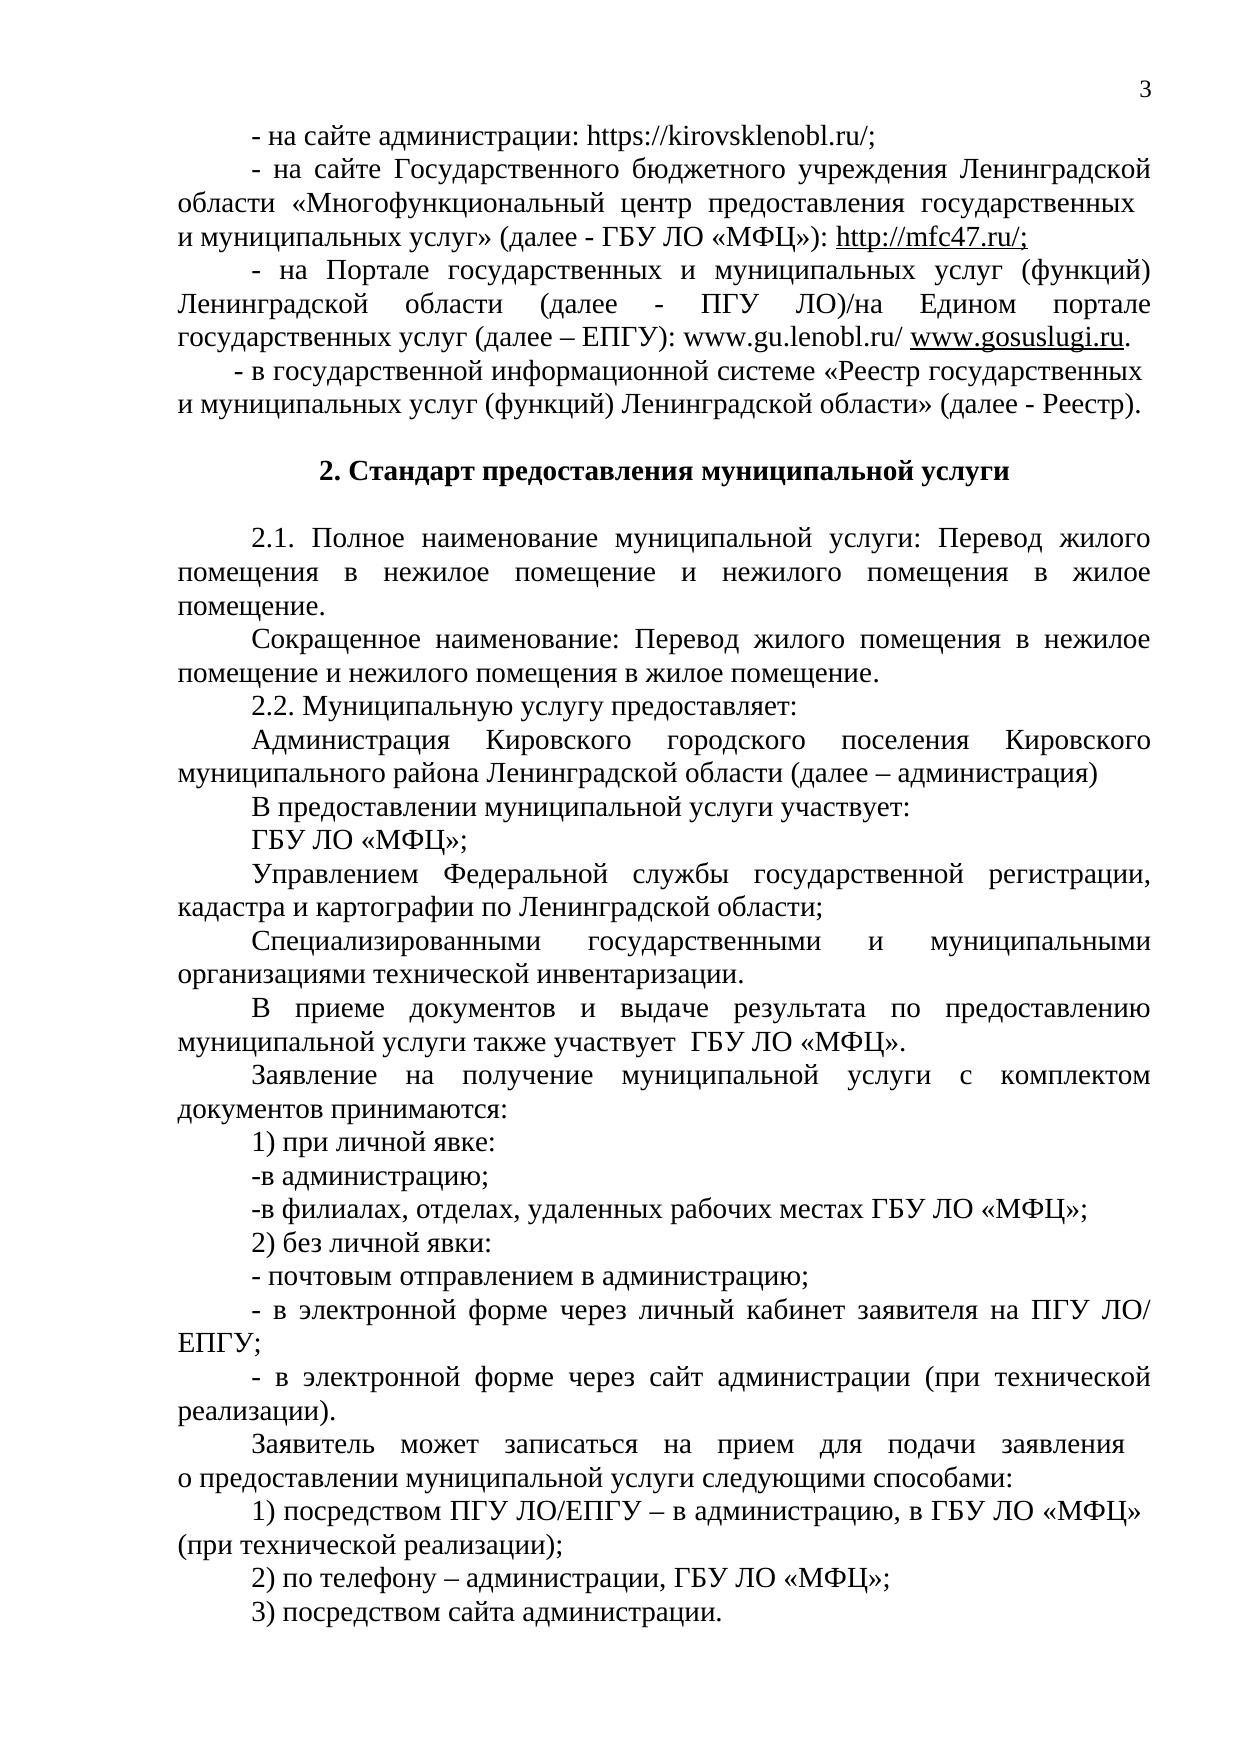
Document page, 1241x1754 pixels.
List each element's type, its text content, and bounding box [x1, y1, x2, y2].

text Администрация Кировского городского поселения Кировского муниципального района Ленинградской области (далее – администрация) [177, 722, 1152, 789]
text - в электронной форме через сайт администрации (при технической реализации). [177, 1359, 1152, 1426]
list - на сайте администрации: https://kirovsklenobl.ru/; [177, 118, 1152, 152]
subtitle 2. Стандарт предоставления муниципальной услуги [177, 453, 1152, 487]
text - почтовым отправлением в администрацию; [177, 1258, 1152, 1292]
list - на сайте Государственного бюджетного учреждения Ленинградской области «Многофункциональный центр предоставления государственных и муниципальных услуг» (далее - ГБУ ЛО «МФЦ»): http://mfc47.ru/; [177, 152, 1152, 252]
text -в филиалах, отделах, удаленных рабочих местах ГБУ ЛО «МФЦ»; [177, 1191, 1152, 1225]
text 2) по телефону – администрации, ГБУ ЛО «МФЦ»; [177, 1560, 1152, 1594]
text Управлением Федеральной службы государственной регистрации, кадастра и картографии по Ленинградской области; [177, 856, 1152, 923]
text -в администрацию; [177, 1158, 1152, 1191]
text - в государственной информационной системе «Реестр государственных и муниципальных услуг (функций) Ленинградской области» (далее - Реестр). [177, 353, 1152, 420]
text Заявитель может записаться на прием для подачи заявления о предоставлении муниципальной услуги следующими способами: [177, 1426, 1152, 1493]
text В предоставлении муниципальной услуги участвует: [177, 789, 1152, 822]
text 1) посредством ПГУ ЛО/ЕПГУ – в администрацию, в ГБУ ЛО «МФЦ» (при технической реализации); [177, 1493, 1152, 1560]
text Сокращенное наименование: Перевод жилого помещения в нежилое помещение и нежилого помещения в жилое помещение. [177, 621, 1152, 688]
text В приеме документов и выдаче результата по предоставлению муниципальной услуги также участвует ГБУ ЛО «МФЦ». [177, 990, 1152, 1057]
list - на Портале государственных и муниципальных услуг (функций) Ленинградской области (далее - ПГУ ЛО)/на Едином портале государственных услуг (далее – ЕПГУ): www.gu.lenobl.ru/ www.gosuslugi.ru. [177, 252, 1152, 353]
text 1) при личной явке: [177, 1124, 1152, 1158]
text ГБУ ЛО «МФЦ»; [177, 822, 1152, 856]
text 2) без личной явки: [177, 1225, 1152, 1258]
text - в электронной форме через личный кабинет заявителя на ПГУ ЛО/ ЕПГУ; [177, 1292, 1152, 1359]
text 2.1. Полное наименование муниципальной услуги: Перевод жилого помещения в нежилое помещение и нежилого помещения в жилое помещение. [177, 521, 1152, 621]
text Специализированными государственными и муниципальными организациями технической инвентаризации. [177, 923, 1152, 990]
text 2.2. Муниципальную услугу предоставляет: [177, 688, 1152, 722]
text Заявление на получение муниципальной услуги с комплектом документов принимаются: [177, 1057, 1152, 1124]
text 3) посредством сайта администрации. [177, 1594, 1152, 1627]
